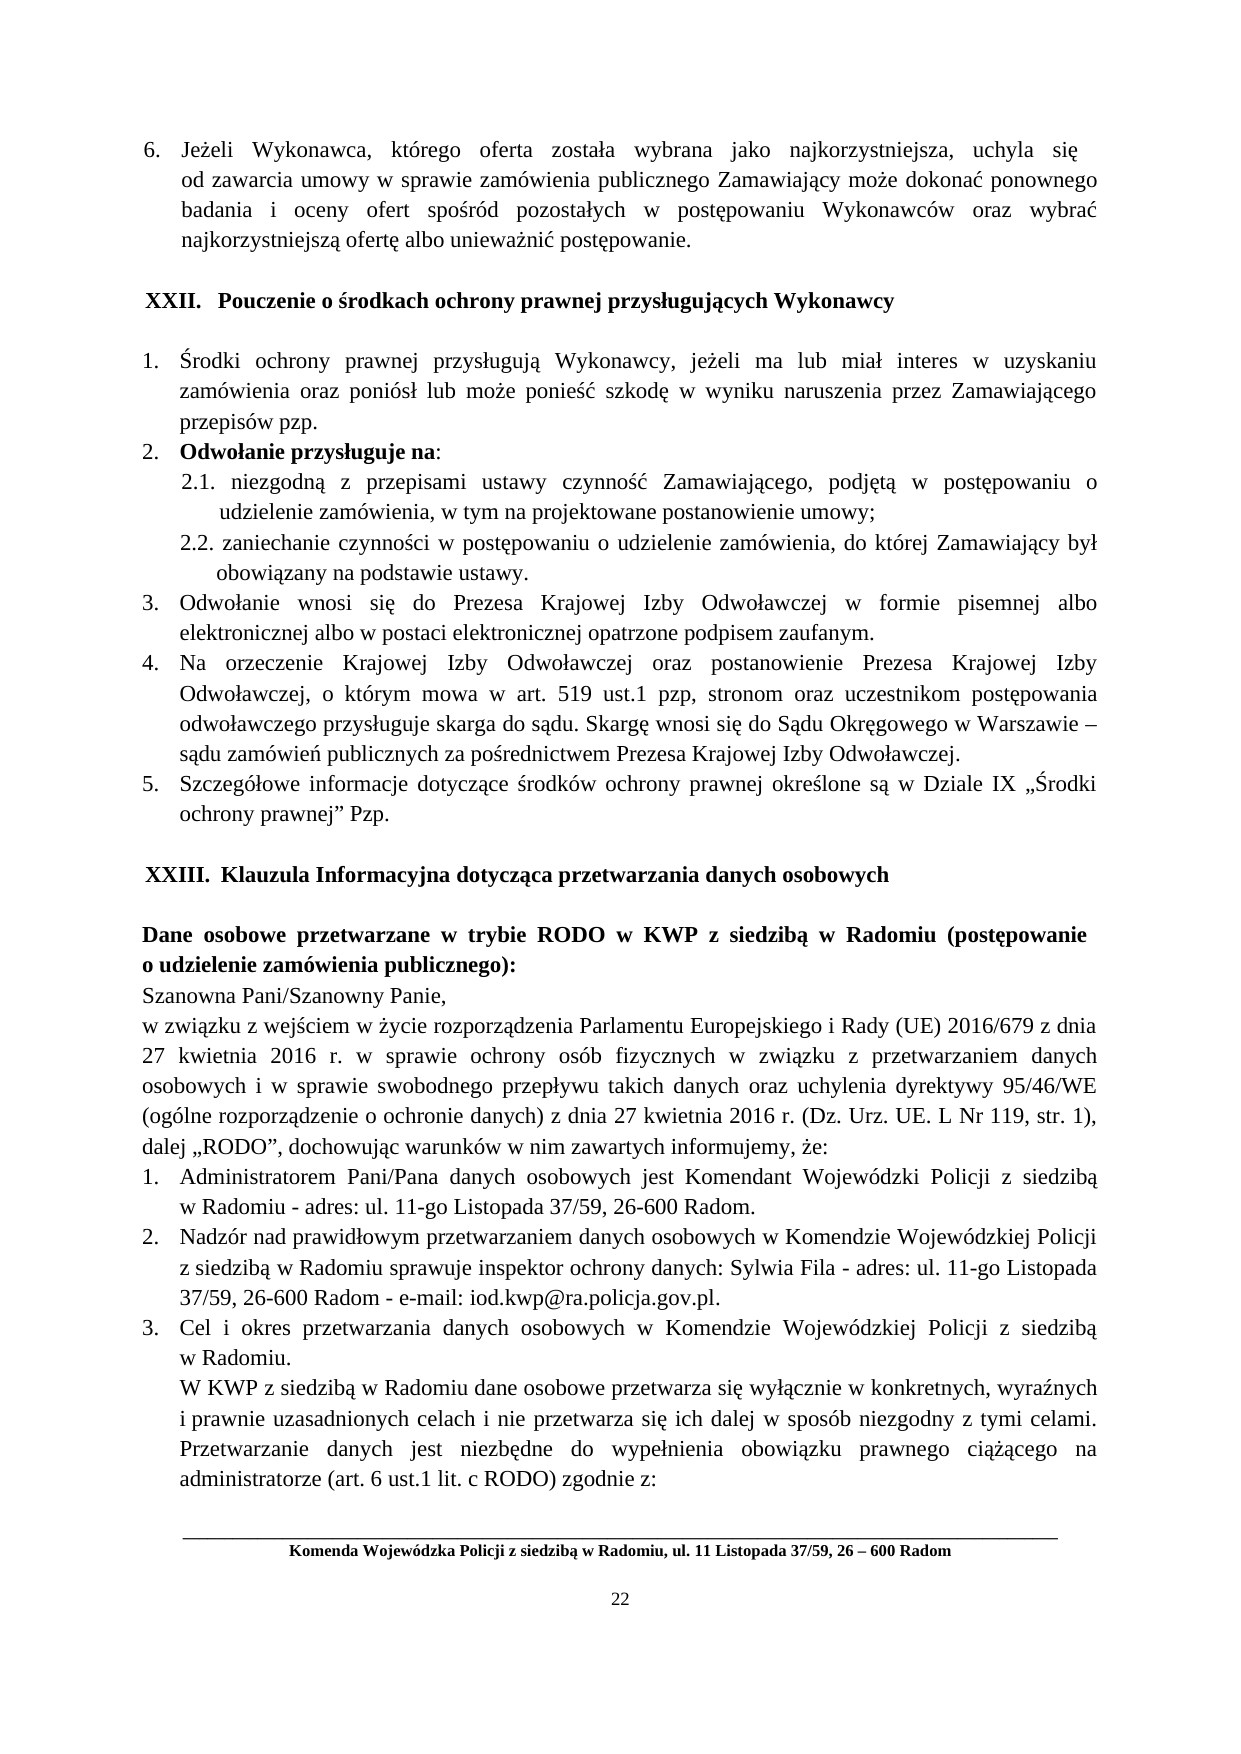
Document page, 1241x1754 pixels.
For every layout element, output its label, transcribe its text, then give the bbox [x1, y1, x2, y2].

text Dane osobowe przetwarzane w trybie RODO w KWP z siedzibą w Radomiu (postępowanie o udzielenie zamówienia publicznego): [142, 921, 1098, 978]
list Pouczenie o środkach ochrony prawnej przysługujących Wykonawcy [202, 287, 1098, 313]
text 2.1. niezgodną z przepisami ustawy czynność Zamawiającego, podjętą w postępowaniu o udzielenie zamówienia, w tym na projektowane postanowienie umowy; [181, 468, 1098, 525]
list Jeżeli Wykonawca, którego oferta została wybrana jako najkorzystniejsza, uchyla się od zawarcia umowy w sprawie zamówienia publicznego Zamawiający może dokonać ponownego badania i oceny ofert spośród pozostałych w postępowaniu Wykonawców oraz wybrać najkorzystniejszą ofertę albo unieważnić postępowanie. [143, 136, 1098, 253]
list Środki ochrony prawnej przysługują Wykonawcy, jeżeli ma lub miał interes w uzyskaniu zamówienia oraz poniósł lub może ponieść szkodę w wyniku naruszenia przez Zamawiającego przepisów pzp. [142, 347, 1098, 434]
text 2.2. zaniechanie czynności w postępowaniu o udzielenie zamówienia, do której Zamawiający był obowiązany na podstawie ustawy. [180, 528, 1098, 585]
list Klauzula Informacyjna dotycząca przetwarzania danych osobowych [210, 861, 1098, 887]
list Nadzór nad prawidłowym przetwarzaniem danych osobowych w Komendzie Wojewódzkiej Policji z siedzibą w Radomiu sprawuje inspektor ochrony danych: Sylwia Fila - adres: ul. 11-go Listopada 37/59, 26-600 Radom - e-mail: iod.kwp@ra.policja.gov.pl. [142, 1223, 1098, 1310]
list Na orzeczenie Krajowej Izby Odwoławczej oraz postanowienie Prezesa Krajowej Izby Odwoławczej, o którym mowa w art. 519 ust.1 pzp, stronom oraz uczestnikom postępowania odwoławczego przysługuje skarga do sądu. Skargę wnosi się do Sądu Okręgowego w Warszawie – sądu zamówień publicznych za pośrednictwem Prezesa Krajowej Izby Odwoławczej. [142, 649, 1098, 766]
text W KWP z siedzibą w Radomiu dane osobowe przetwarza się wyłącznie w konkretnych, wyraźnych i prawnie uzasadnionych celach i nie przetwarza się ich dalej w sposób niezgodny z tymi celami. Przetwarzanie danych jest niezbędne do wypełnienia obowiązku prawnego ciążącego na administratorze (art. 6 ust.1 lit. c RODO) zgodnie z: [179, 1374, 1098, 1491]
text w związku z wejściem w życie rozporządzenia Parlamentu Europejskiego i Rady (UE) 2016/679 z dnia 27 kwietnia 2016 r. w sprawie ochrony osób fizycznych w związku z przetwarzaniem danych osobowych i w sprawie swobodnego przepływu takich danych oraz uchylenia dyrektywy 95/46/WE (ogólne rozporządzenie o ochronie danych) z dnia 27 kwietnia 2016 r. (Dz. Urz. UE. L Nr 119, str. 1), dalej „RODO”, dochowując warunków w nim zawartych informujemy, że: [142, 1012, 1098, 1159]
text Szanowna Pani/Szanowny Panie, [142, 982, 1098, 1008]
list Odwołanie wnosi się do Prezesa Krajowej Izby Odwoławczej w formie pisemnej albo elektronicznej albo w postaci elektronicznej opatrzone podpisem zaufanym. [142, 589, 1098, 646]
list Szczegółowe informacje dotyczące środków ochrony prawnej określone są w Dziale IX „Środki ochrony prawnej” Pzp. [142, 770, 1098, 827]
list Administratorem Pani/Pana danych osobowych jest Komendant Wojewódzki Policji z siedzibą w Radomiu - adres: ul. 11-go Listopada 37/59, 26-600 Radom. [142, 1163, 1098, 1219]
list Cel i okres przetwarzania danych osobowych w Komendzie Wojewódzkiej Policji z siedzibą w Radomiu. [142, 1314, 1098, 1371]
list Odwołanie przysługuje na: [142, 438, 1098, 464]
